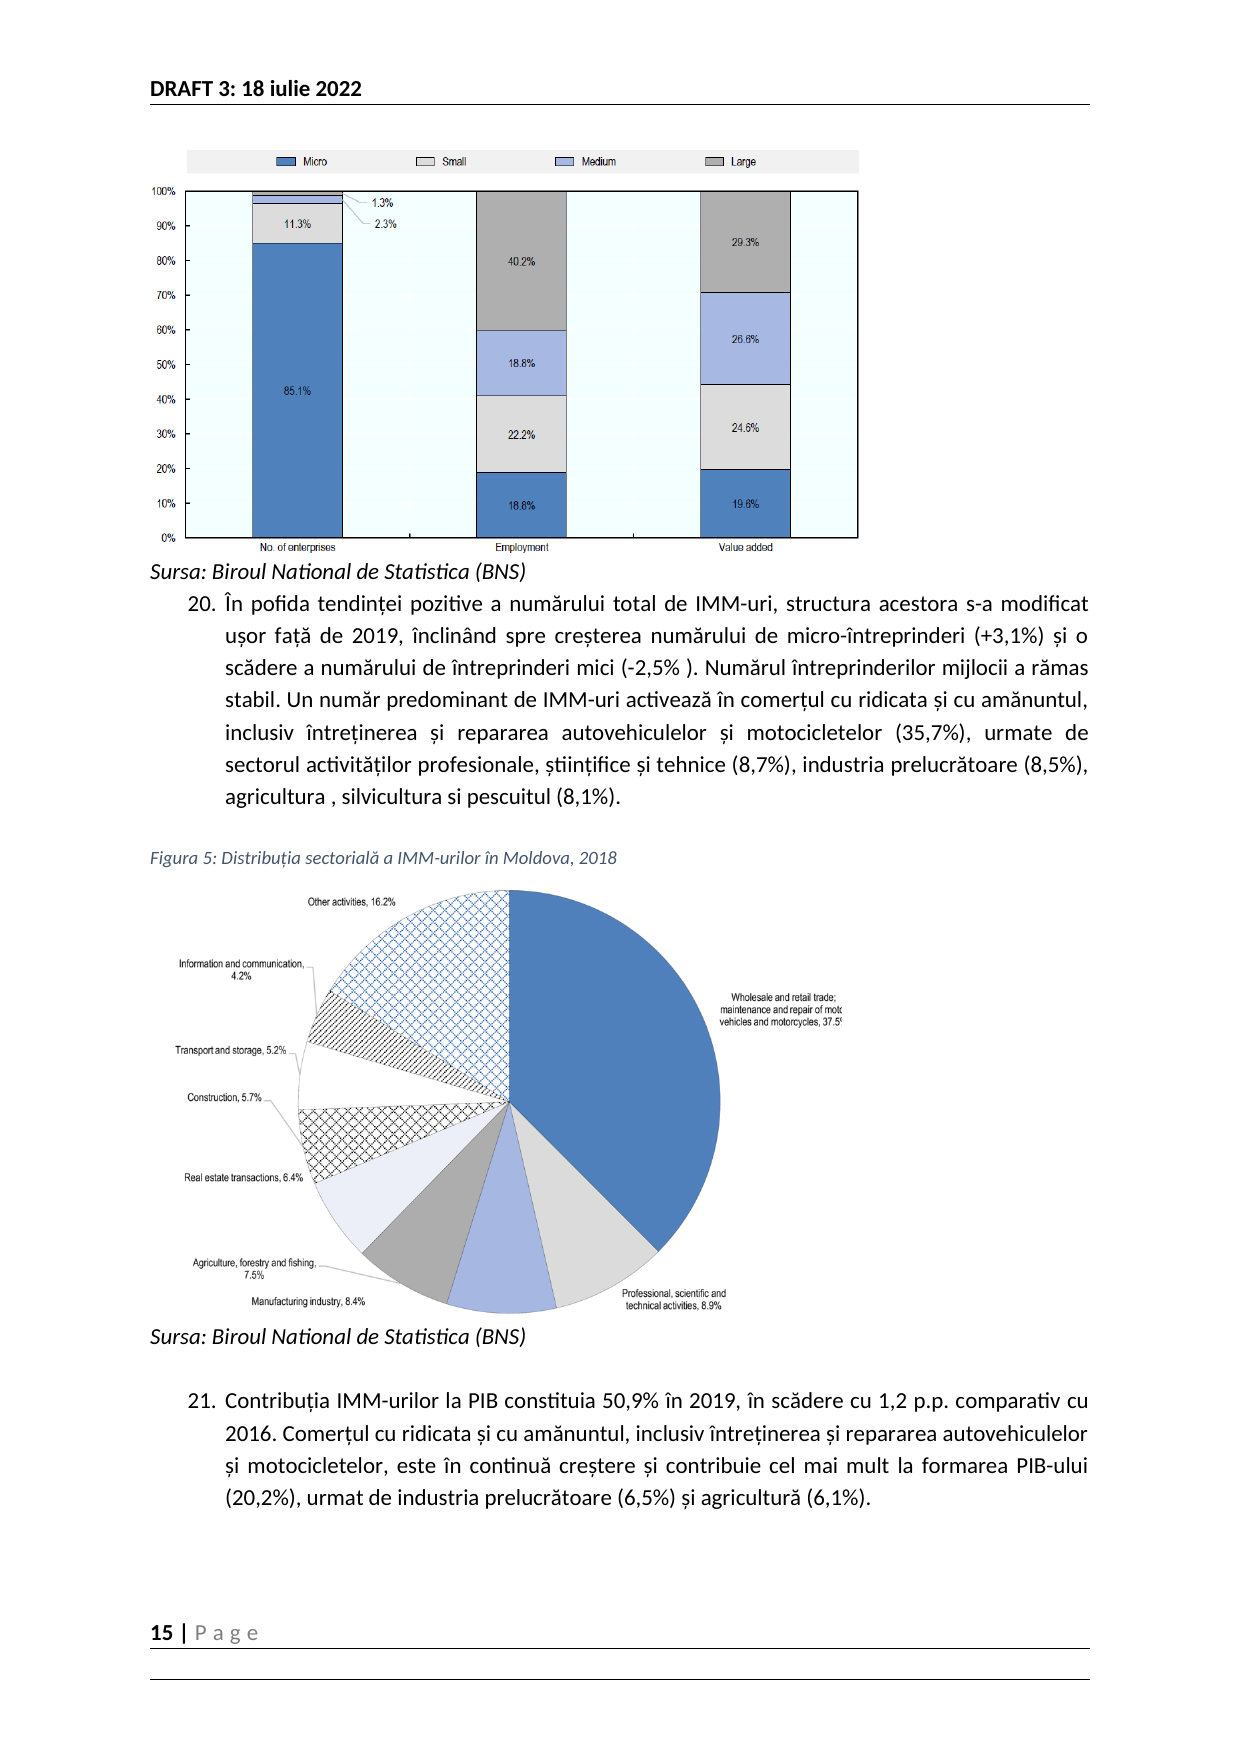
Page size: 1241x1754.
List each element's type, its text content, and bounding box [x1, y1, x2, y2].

picture [150, 150, 861, 553]
picture [150, 890, 856, 1318]
list Contribuția IMM-urilor la PIB constituia 50,9% în 2019, în scădere cu 1,2 p.p. comparativ cu 2016. Comerțul cu ridicata și cu amănuntul, inclusiv întreținerea și repararea autovehiculelor și motocicletelor, este în continuă creștere și contribuie cel mai mult la formarea PIB-ului (20,2%), urmat de industria prelucrătoare (6,5%) și agricultură (6,1%). [187, 1387, 1090, 1511]
text Sursa: Biroul National de Statistica (BNS) [150, 1322, 1090, 1350]
text Figura 5: Distribuția sectorială a IMM-urilor în Moldova, 2018 [150, 846, 1090, 869]
list În pofida tendinței pozitive a numărului total de IMM-uri, structura acestora s-a modificat ușor față de 2019, înclinând spre creșterea numărului de micro-întreprinderi (+3,1%) și o scădere a numărului de întreprinderi mici (-2,5% ). Numărul întreprinderilor mijlocii a rămas stabil. Un număr predominant de IMM-uri activează în comerțul cu ridicata și cu amănuntul, inclusiv întreținerea și repararea autovehiculelor și motocicletelor (35,7%), urmate de sectorul activităților profesionale, științifice și tehnice (8,7%), industria prelucrătoare (8,5%), agricultura , silvicultura si pescuitul (8,1%). [187, 589, 1090, 810]
text Sursa: Biroul National de Statistica (BNS) [150, 557, 1090, 585]
